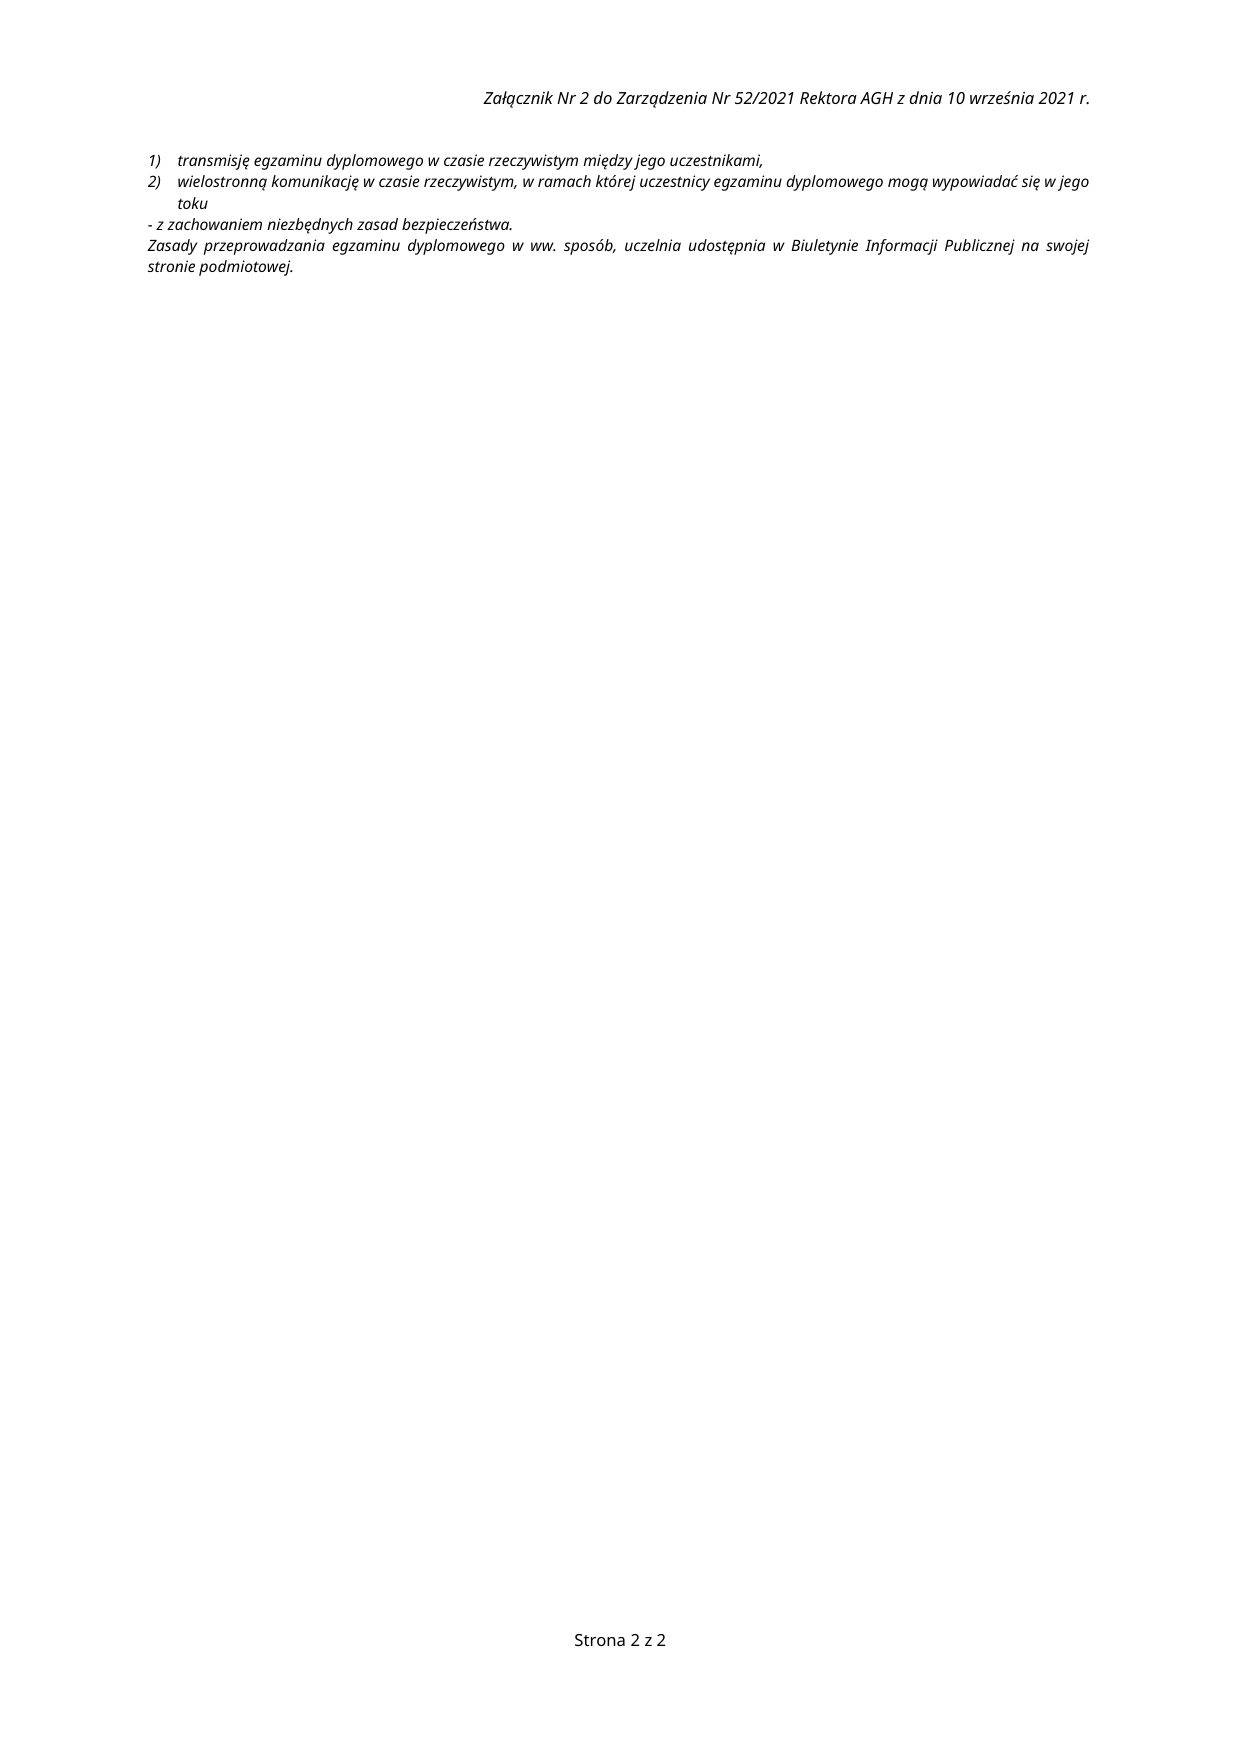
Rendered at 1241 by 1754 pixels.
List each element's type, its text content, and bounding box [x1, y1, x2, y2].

list transmisję egzaminu dyplomowego w czasie rzeczywistym między jego uczestnikami, [148, 150, 1093, 171]
text - z zachowaniem niezbędnych zasad bezpieczeństwa. [148, 214, 1093, 235]
list wielostronną komunikację w czasie rzeczywistym, w ramach której uczestnicy egzaminu dyplomowego mogą wypowiadać się w jego toku [148, 171, 1093, 214]
text Zasady przeprowadzania egzaminu dyplomowego w ww. sposób, uczelnia udostępnia w Biuletynie Informacji Publicznej na swojej stronie podmiotowej. [148, 235, 1093, 277]
